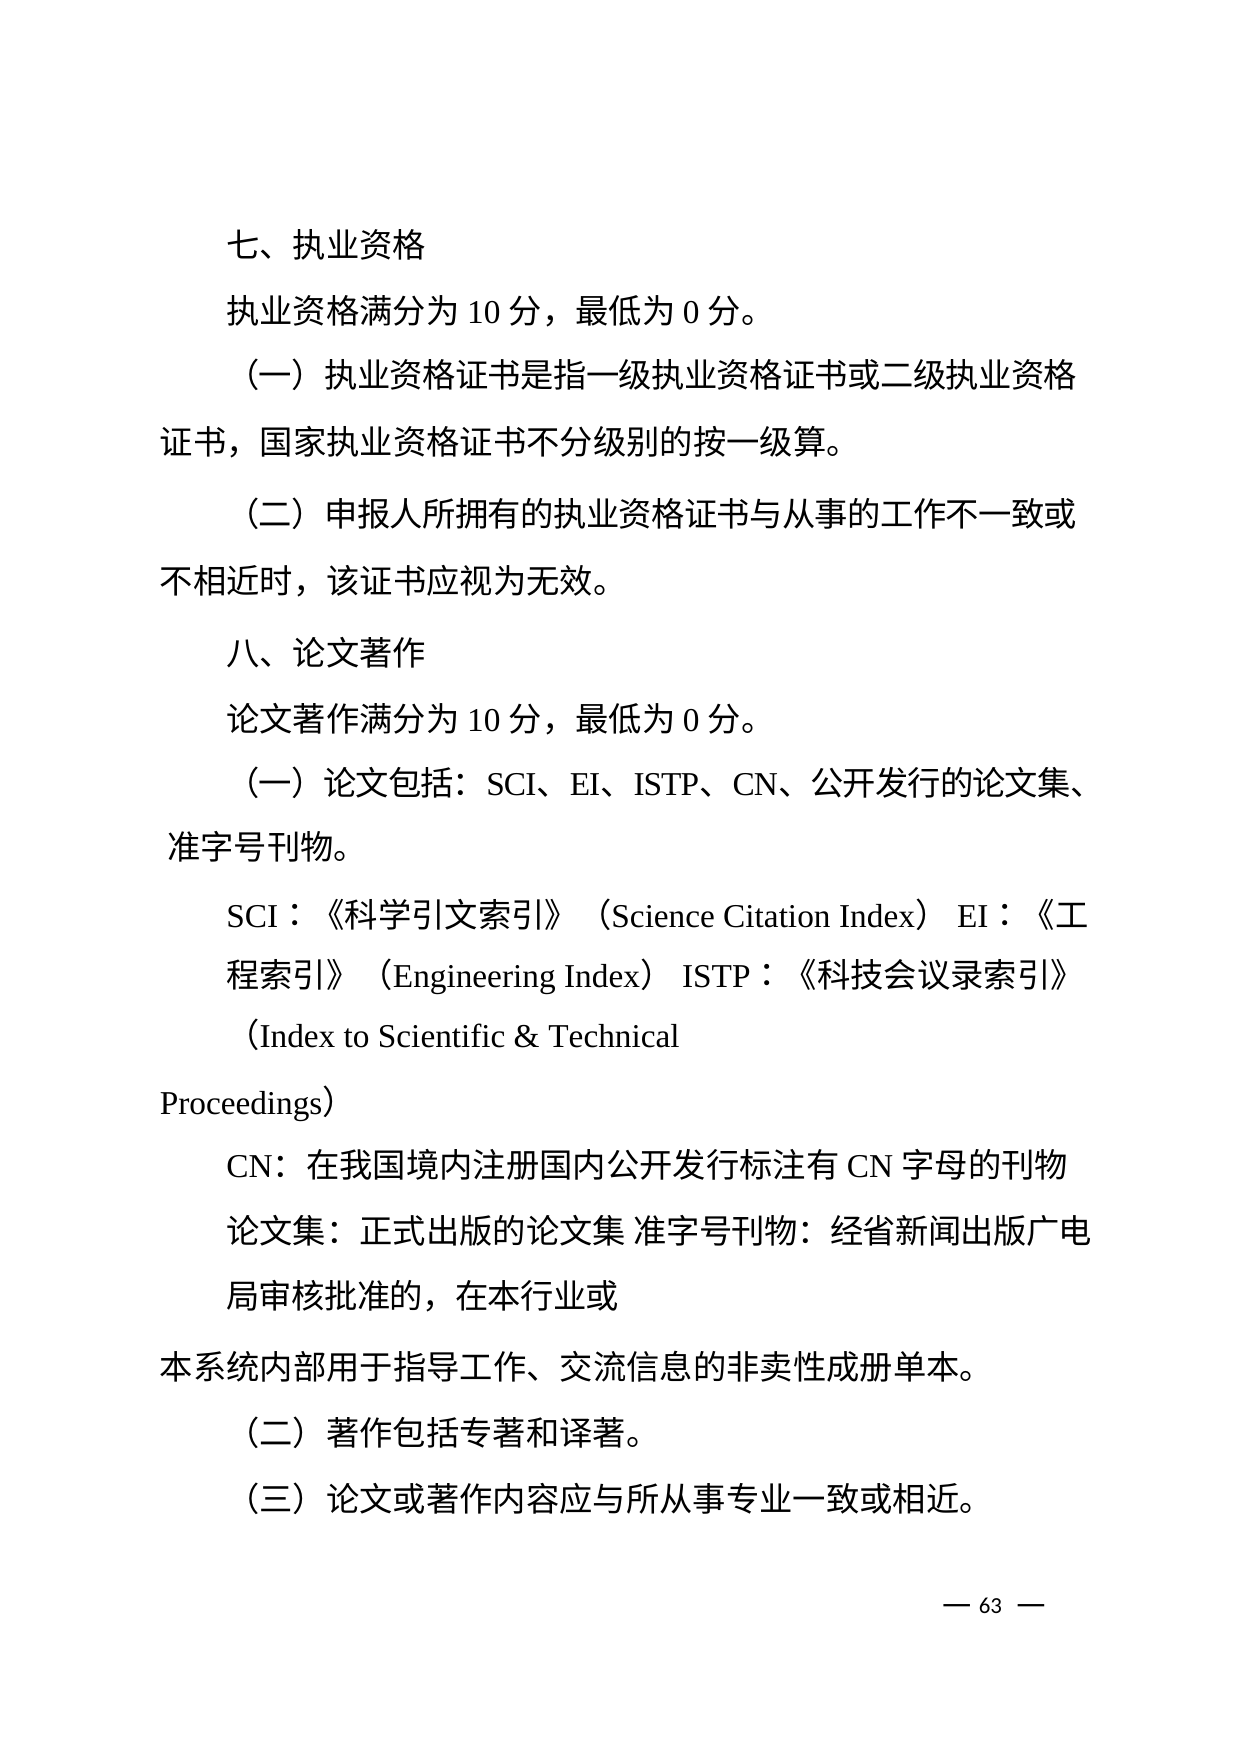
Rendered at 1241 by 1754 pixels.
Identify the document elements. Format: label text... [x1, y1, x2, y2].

text CN：在我国境内注册国内公开发行标注有 CN 字母的刊物 论文集：正式出版的论文集 准字号刊物：经省新闻出版广电局审核批准的，在本行业或 [226, 1139, 1098, 1318]
text （二）著作包括专著和译著。 [226, 1407, 1098, 1455]
text 本系统内部用于指导工作、交流信息的非卖性成册单本。 [159, 1341, 1098, 1389]
text 执业资格满分为 10 分，最低为 0 分。 [226, 285, 1098, 333]
text （三）论文或著作内容应与所从事专业一致或相近。 [226, 1473, 1098, 1521]
text 八、论文著作 [226, 627, 1098, 675]
text Proceedings） [159, 1075, 1098, 1124]
text SCI：《科学引文索引》（Science Citation Index） EI：《工程索引》（Engineering Index） ISTP：《科技会议录索引》（Index to Scientific & Technical [226, 891, 1098, 1057]
text （一）执业资格证书是指一级执业资格证书或二级执业资格 证书，国家执业资格证书不分级别的按一级算。 [159, 348, 1098, 464]
text 论文著作满分为 10 分，最低为 0 分。 [226, 693, 1098, 741]
text （一）论文包括：SCI、EI、ISTP、CN、公开发行的论文集、 准字号刊物。 [159, 756, 1098, 869]
text 七、执业资格 [226, 219, 1098, 267]
text （二）申报人所拥有的执业资格证书与从事的工作不一致或 不相近时，该证书应视为无效。 [159, 488, 1098, 603]
